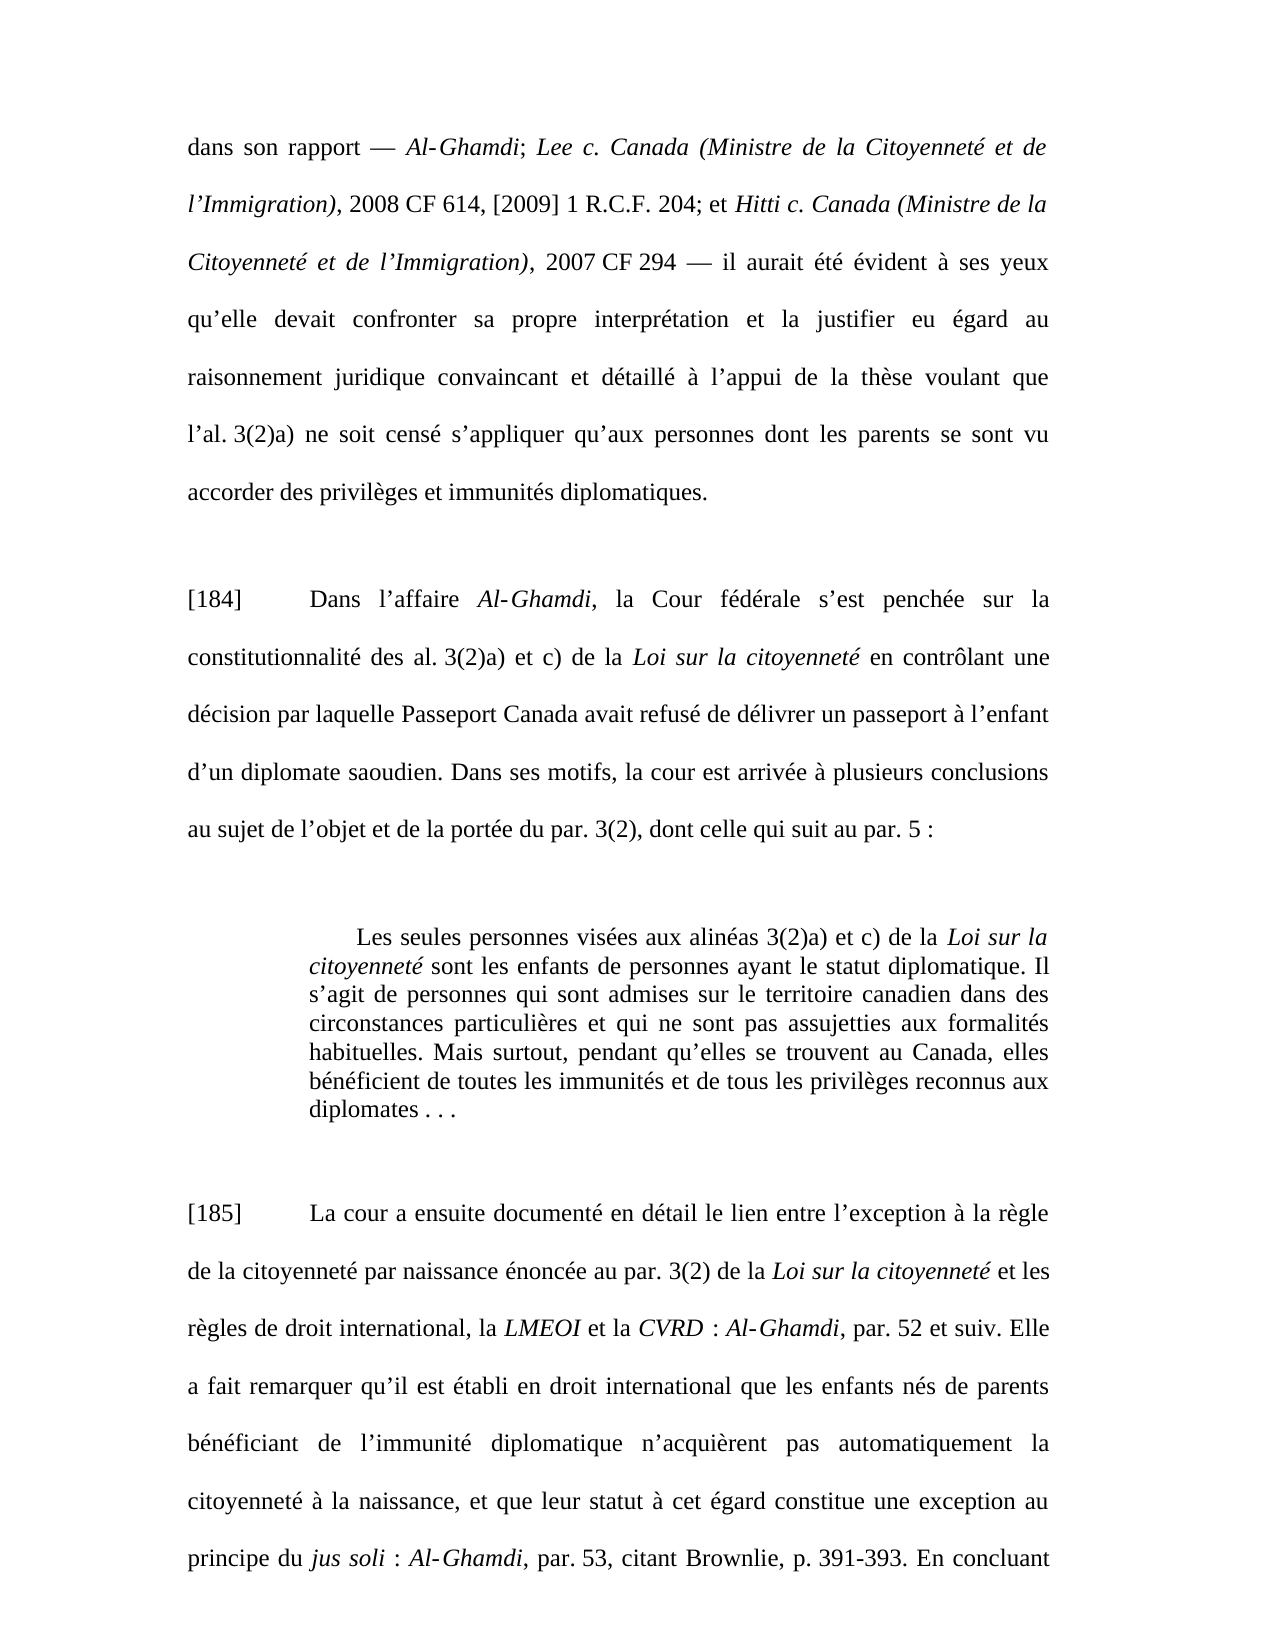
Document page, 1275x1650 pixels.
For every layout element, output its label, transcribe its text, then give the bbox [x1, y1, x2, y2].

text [187, 132, 1050, 506]
text Dans l’affaire Al-Ghamdi, la Cour fédérale s’est penchée sur la constitutionnalité des al. 3(2)a) et c) de la Loi sur la citoyenneté en contrôlant une décision par laquelle Passeport Canada avait refusé de délivrer un passeport à l’enfant d’un diplomate saoudien. Dans ses motifs, la cour est arrivée à plusieurs conclusions au sujet de l’objet et de la portée du par. 3(2), dont celle qui suit au par. 5 : [187, 584, 1050, 843]
text Les seules personnes visées aux alinéas 3(2)a) et c) de la Loi sur la citoyenneté sont les enfants de personnes ayant le statut diplomatique. Il s’agit de personnes qui sont admises sur le territoire canadien dans des circonstances particulières et qui ne sont pas assujetties aux formalités habituelles. Mais surtout, pendant qu’elles se trouvent au Canada, elles bénéficient de toutes les immunités et de tous les privilèges reconnus aux diplomates . . . [309, 922, 1050, 1123]
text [187, 1198, 1050, 1572]
